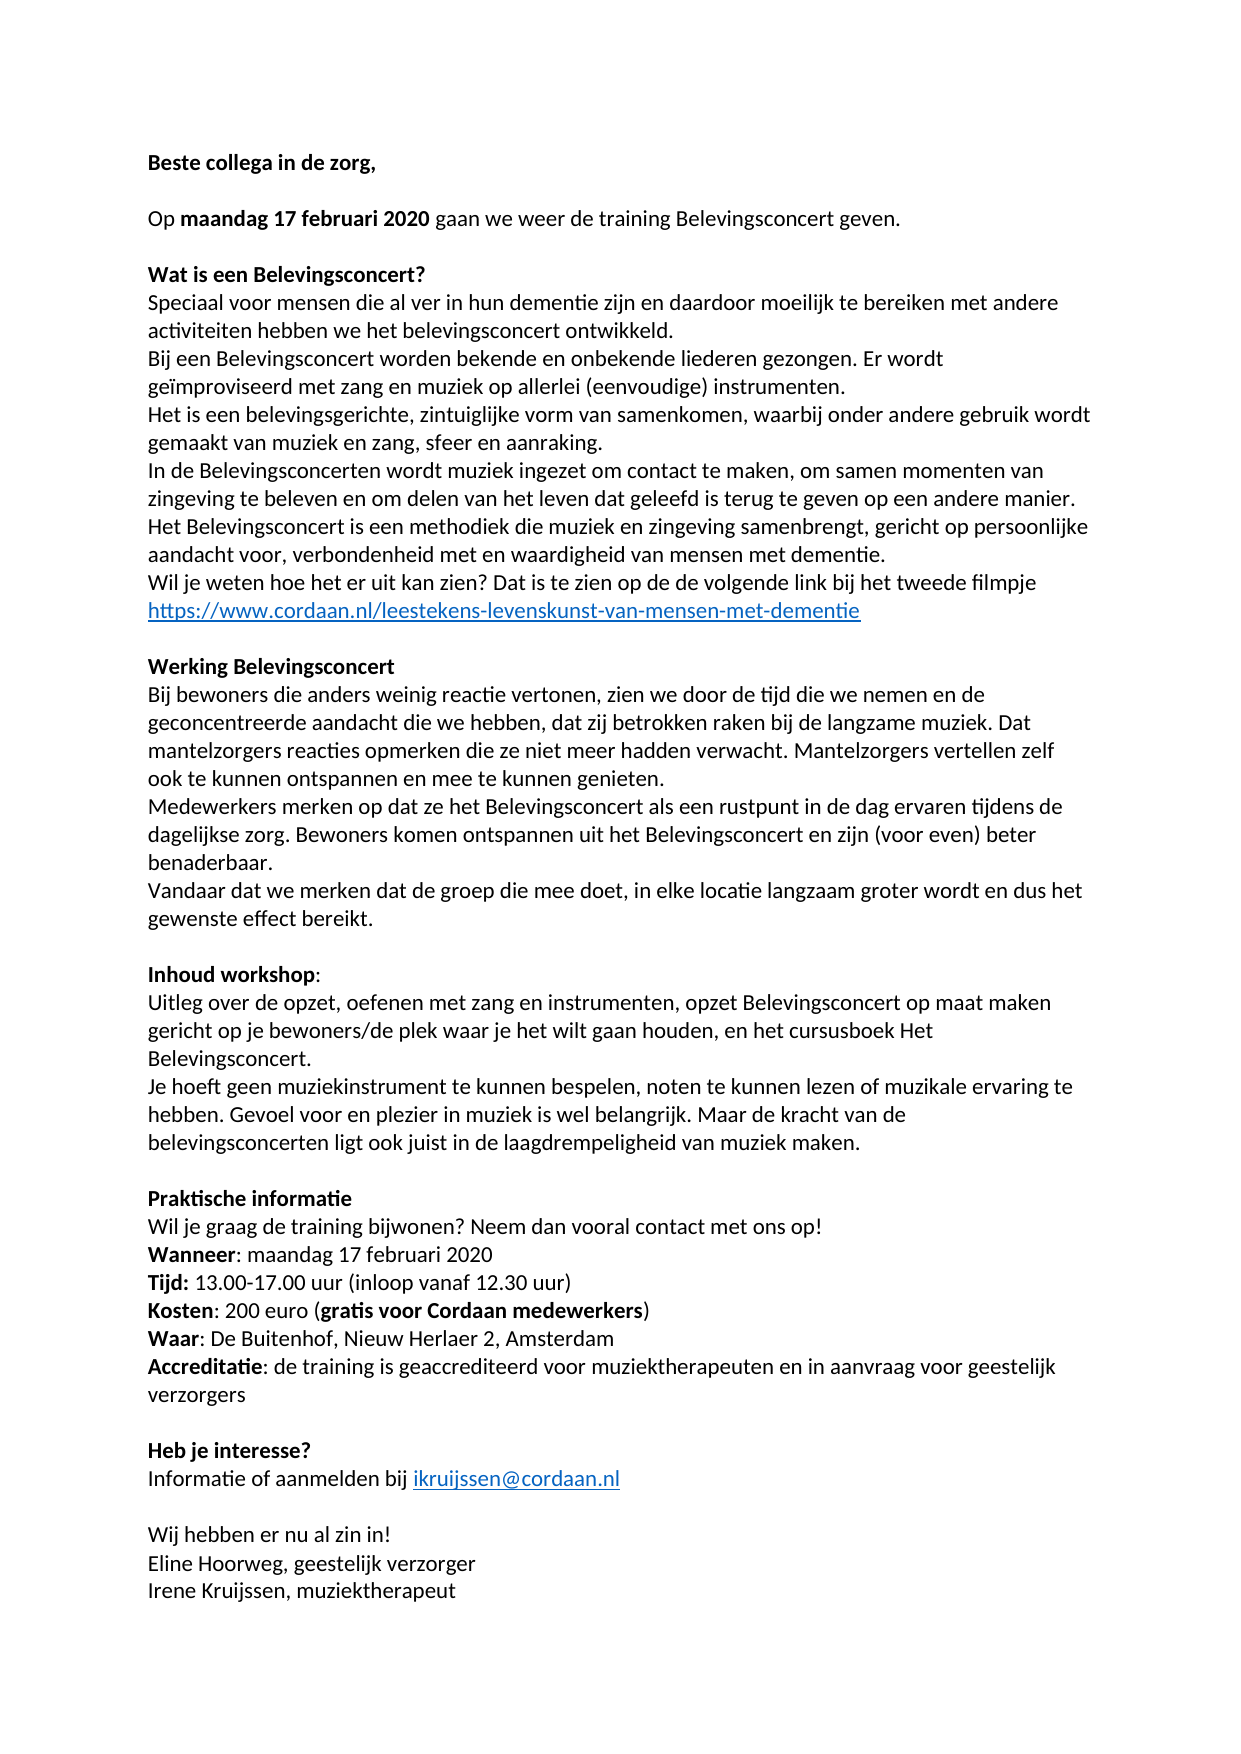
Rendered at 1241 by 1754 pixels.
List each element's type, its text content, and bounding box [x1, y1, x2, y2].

text Wanneer: maandag 17 februari 2020 [148, 1240, 1093, 1268]
text Bij een Belevingsconcert worden bekende en onbekende liederen gezongen. Er wordt geïmproviseerd met zang en muziek op allerlei (eenvoudige) instrumenten. [148, 344, 1093, 400]
text Medewerkers merken op dat ze het Belevingsconcert als een rustpunt in de dag ervaren tijdens de dagelijkse zorg. Bewoners komen ontspannen uit het Belevingsconcert en zijn (voor even) beter benaderbaar. [148, 792, 1093, 876]
text Vandaar dat we merken dat de groep die mee doet, in elke locatie langzaam groter wordt en dus het gewenste effect bereikt. [148, 876, 1093, 932]
text Wil je graag de training bijwonen? Neem dan vooral contact met ons op! [148, 1212, 1093, 1240]
text Wil je weten hoe het er uit kan zien? Dat is te zien op de de volgende link bij het tweede filmpje https://www.cordaan.nl/leestekens-levenskunst-van-mensen-met-dementie [148, 568, 1093, 624]
text Het is een belevingsgerichte, zintuiglijke vorm van samenkomen, waarbij onder andere gebruik wordt gemaakt van muziek en zang, sfeer en aanraking. [148, 400, 1093, 456]
text Kosten: 200 euro (gratis voor Cordaan medewerkers) [148, 1296, 1093, 1324]
text Werking Belevingsconcert [148, 652, 1093, 680]
text Bij bewoners die anders weinig reactie vertonen, zien we door de tijd die we nemen en de geconcentreerde aandacht die we hebben, dat zij betrokken raken bij de langzame muziek. Dat mantelzorgers reacties opmerken die ze niet meer hadden verwacht. Mantelzorgers vertellen zelf ook te kunnen ontspannen en mee te kunnen genieten. [148, 680, 1093, 792]
text Op maandag 17 februari 2020 gaan we weer de training Belevingsconcert geven. [148, 204, 1093, 232]
text Je hoeft geen muziekinstrument te kunnen bespelen, noten te kunnen lezen of muzikale ervaring te hebben. Gevoel voor en plezier in muziek is wel belangrijk. Maar de kracht van de belevingsconcerten ligt ook juist in de laagdrempeligheid van muziek maken. [148, 1072, 1093, 1156]
text Waar: De Buitenhof, Nieuw Herlaer 2, Amsterdam [148, 1324, 1093, 1352]
text Speciaal voor mensen die al ver in hun dementie zijn en daardoor moeilijk te bereiken met andere activiteiten hebben we het belevingsconcert ontwikkeld. [148, 288, 1093, 344]
text Tijd: 13.00-17.00 uur (inloop vanaf 12.30 uur) [148, 1268, 1093, 1296]
text Uitleg over de opzet, oefenen met zang en instrumenten, opzet Belevingsconcert op maat maken gericht op je bewoners/de plek waar je het wilt gaan houden, en het cursusboek Het Belevingsconcert. [148, 988, 1093, 1072]
text Informatie of aanmelden bij ikruijssen@cordaan.nl [148, 1464, 1093, 1493]
text Accreditatie: de training is geaccrediteerd voor muziektherapeuten en in aanvraag voor geestelijk verzorgers [148, 1352, 1093, 1408]
text Eline Hoorweg, geestelijk verzorger [148, 1549, 1093, 1577]
text Het Belevingsconcert is een methodiek die muziek en zingeving samenbrengt, gericht op persoonlijke aandacht voor, verbondenheid met en waardigheid van mensen met dementie. [148, 512, 1093, 568]
text Wat is een Belevingsconcert? [148, 260, 1093, 288]
text In de Belevingsconcerten wordt muziek ingezet om contact te maken, om samen momenten van zingeving te beleven en om delen van het leven dat geleefd is terug te geven op een andere manier. [148, 456, 1093, 512]
text Beste collega in de zorg, [148, 148, 1093, 176]
text Heb je interesse? [148, 1437, 1093, 1464]
text Irene Kruijssen, muziektherapeut [148, 1577, 1093, 1605]
text Wij hebben er nu al zin in! [148, 1521, 1093, 1549]
text Inhoud workshop: [148, 960, 1093, 988]
text Praktische informatie [148, 1184, 1093, 1212]
